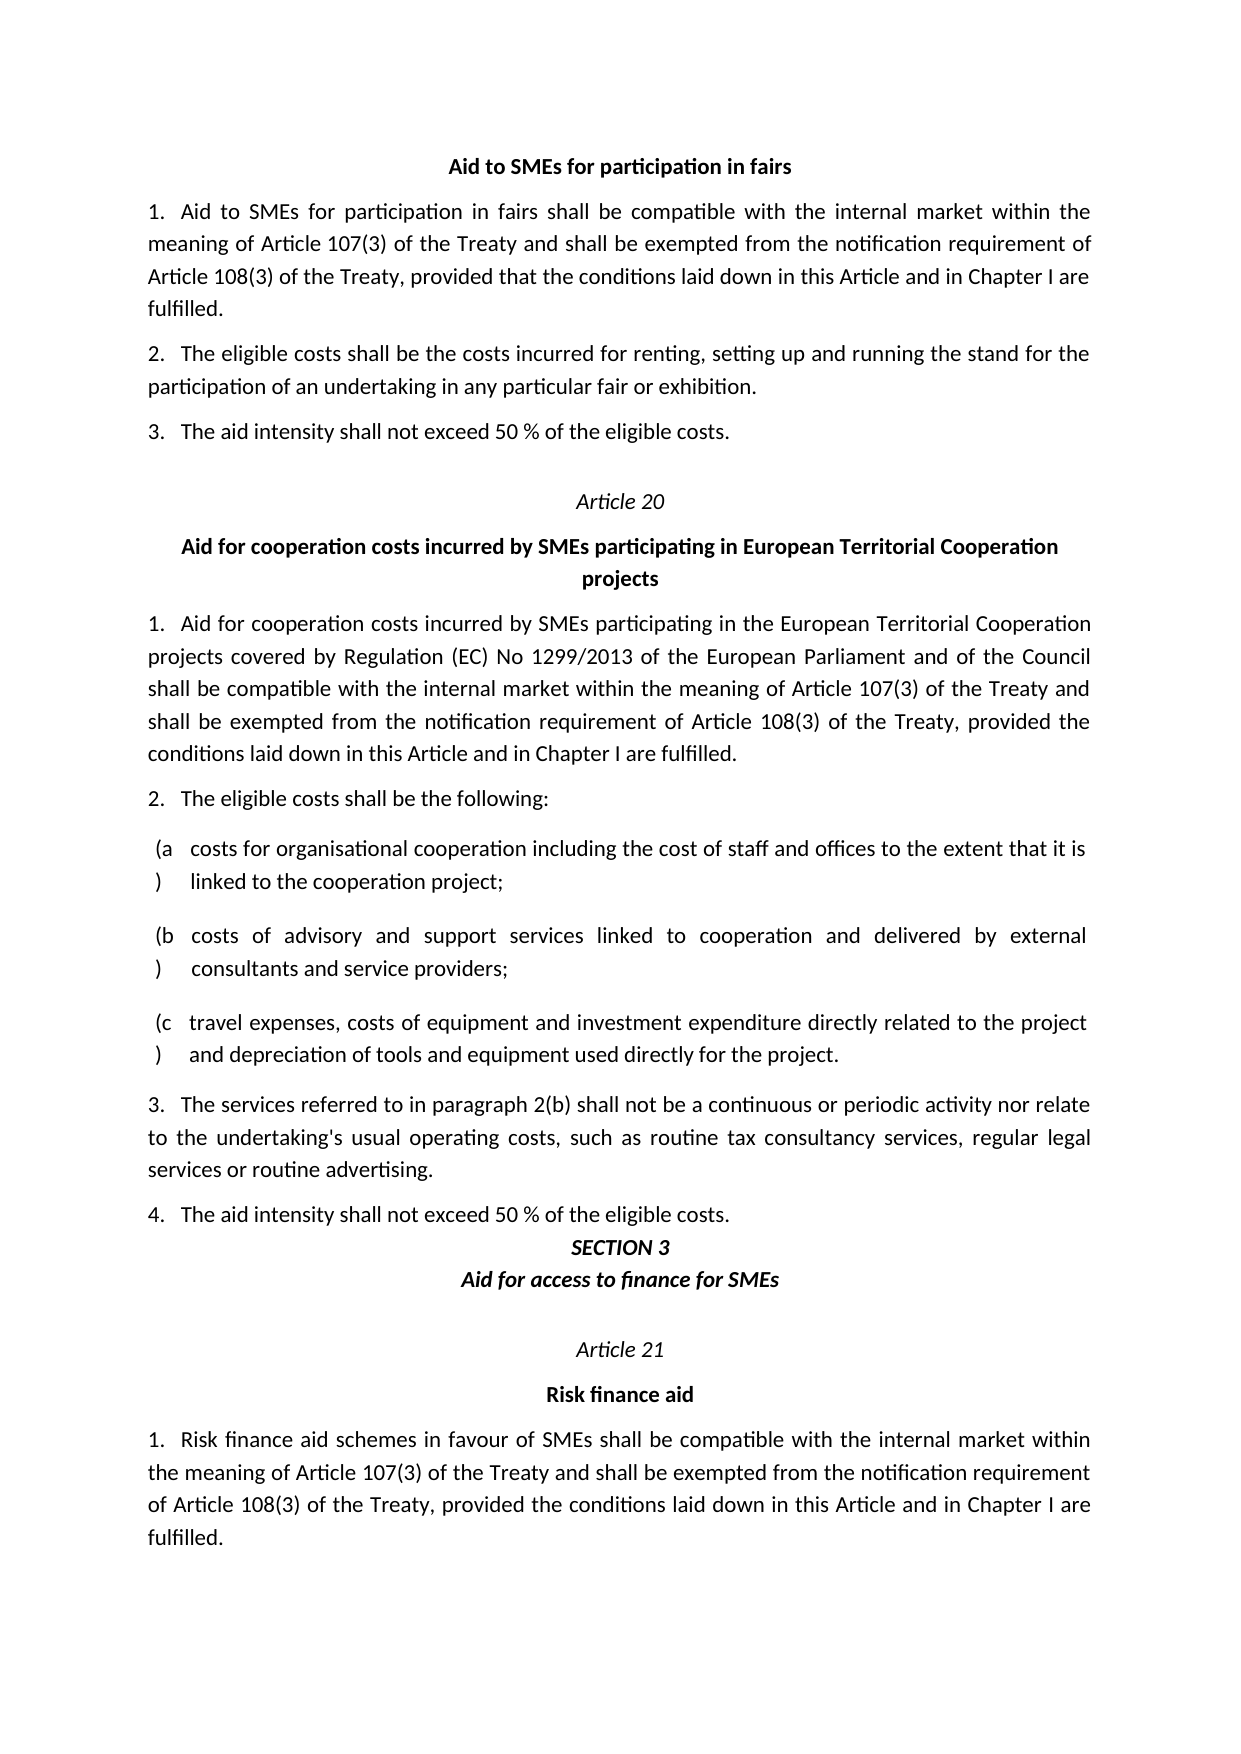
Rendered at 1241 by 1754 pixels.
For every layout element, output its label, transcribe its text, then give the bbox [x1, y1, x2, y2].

text 3. The services referred to in paragraph 2(b) shall not be a continuous or periodic activity nor relate to the undertaking's usual operating costs, such as routine tax consultancy services, regular legal services or routine advertising. [148, 1086, 1093, 1183]
text 2. The eligible costs shall be the costs incurred for renting, setting up and running the stand for the participation of an undertaking in any particular fair or exhibition. [148, 335, 1093, 400]
text SECTION 3 [148, 1228, 1093, 1261]
text 2. The eligible costs shall be the following: [148, 780, 1093, 813]
table_header travel expenses, costs of equipment and investment expenditure directly related to the project and depreciation of tools and equipment used directly for the project. [182, 988, 1091, 1072]
text 1. Aid to SMEs for participation in fairs shall be compatible with the internal market within the meaning of Article 107(3) of the Treaty and shall be exempted from the notification requirement of Article 108(3) of the Treaty, provided that the conditions laid down in this Article and in Chapter I are fulfilled. [148, 193, 1093, 323]
text 4. The aid intensity shall not exceed 50 % of the eligible costs. [148, 1196, 1093, 1228]
text 1. Aid for cooperation costs incurred by SMEs participating in the European Territorial Cooperation projects covered by Regulation (EC) No 1299/2013 of the European Parliament and of the Council shall be compatible with the internal market within the meaning of Article 107(3) of the Treaty and shall be exempted from the notification requirement of Article 108(3) of the Treaty, provided the conditions laid down in this Article and in Chapter I are fulfilled. [148, 605, 1093, 768]
text Aid to SMEs for participation in fairs [148, 148, 1093, 180]
text Aid for access to finance for SMEs [148, 1261, 1093, 1293]
table_header costs for organisational cooperation including the cost of staff and offices to the extent that it is linked to the cooperation project; [183, 814, 1091, 898]
table_header (a) [148, 814, 182, 898]
text 3. The aid intensity shall not exceed 50 % of the eligible costs. [148, 413, 1093, 445]
text Aid for cooperation costs incurred by SMEs participating in European Territorial Cooperation projects [148, 528, 1093, 593]
text Article 20 [148, 483, 1093, 515]
text Risk finance aid [148, 1376, 1093, 1408]
table_header (c) [148, 988, 180, 1072]
table_header (b) [148, 901, 183, 985]
text 1. Risk finance aid schemes in favour of SMEs shall be compatible with the internal market within the meaning of Article 107(3) of the Treaty and shall be exempted from the notification requirement of Article 108(3) of the Treaty, provided the conditions laid down in this Article and in Chapter I are fulfilled. [148, 1421, 1093, 1551]
text Article 21 [148, 1331, 1093, 1363]
table_header costs of advisory and support services linked to cooperation and delivered by external consultants and service providers; [184, 901, 1091, 985]
